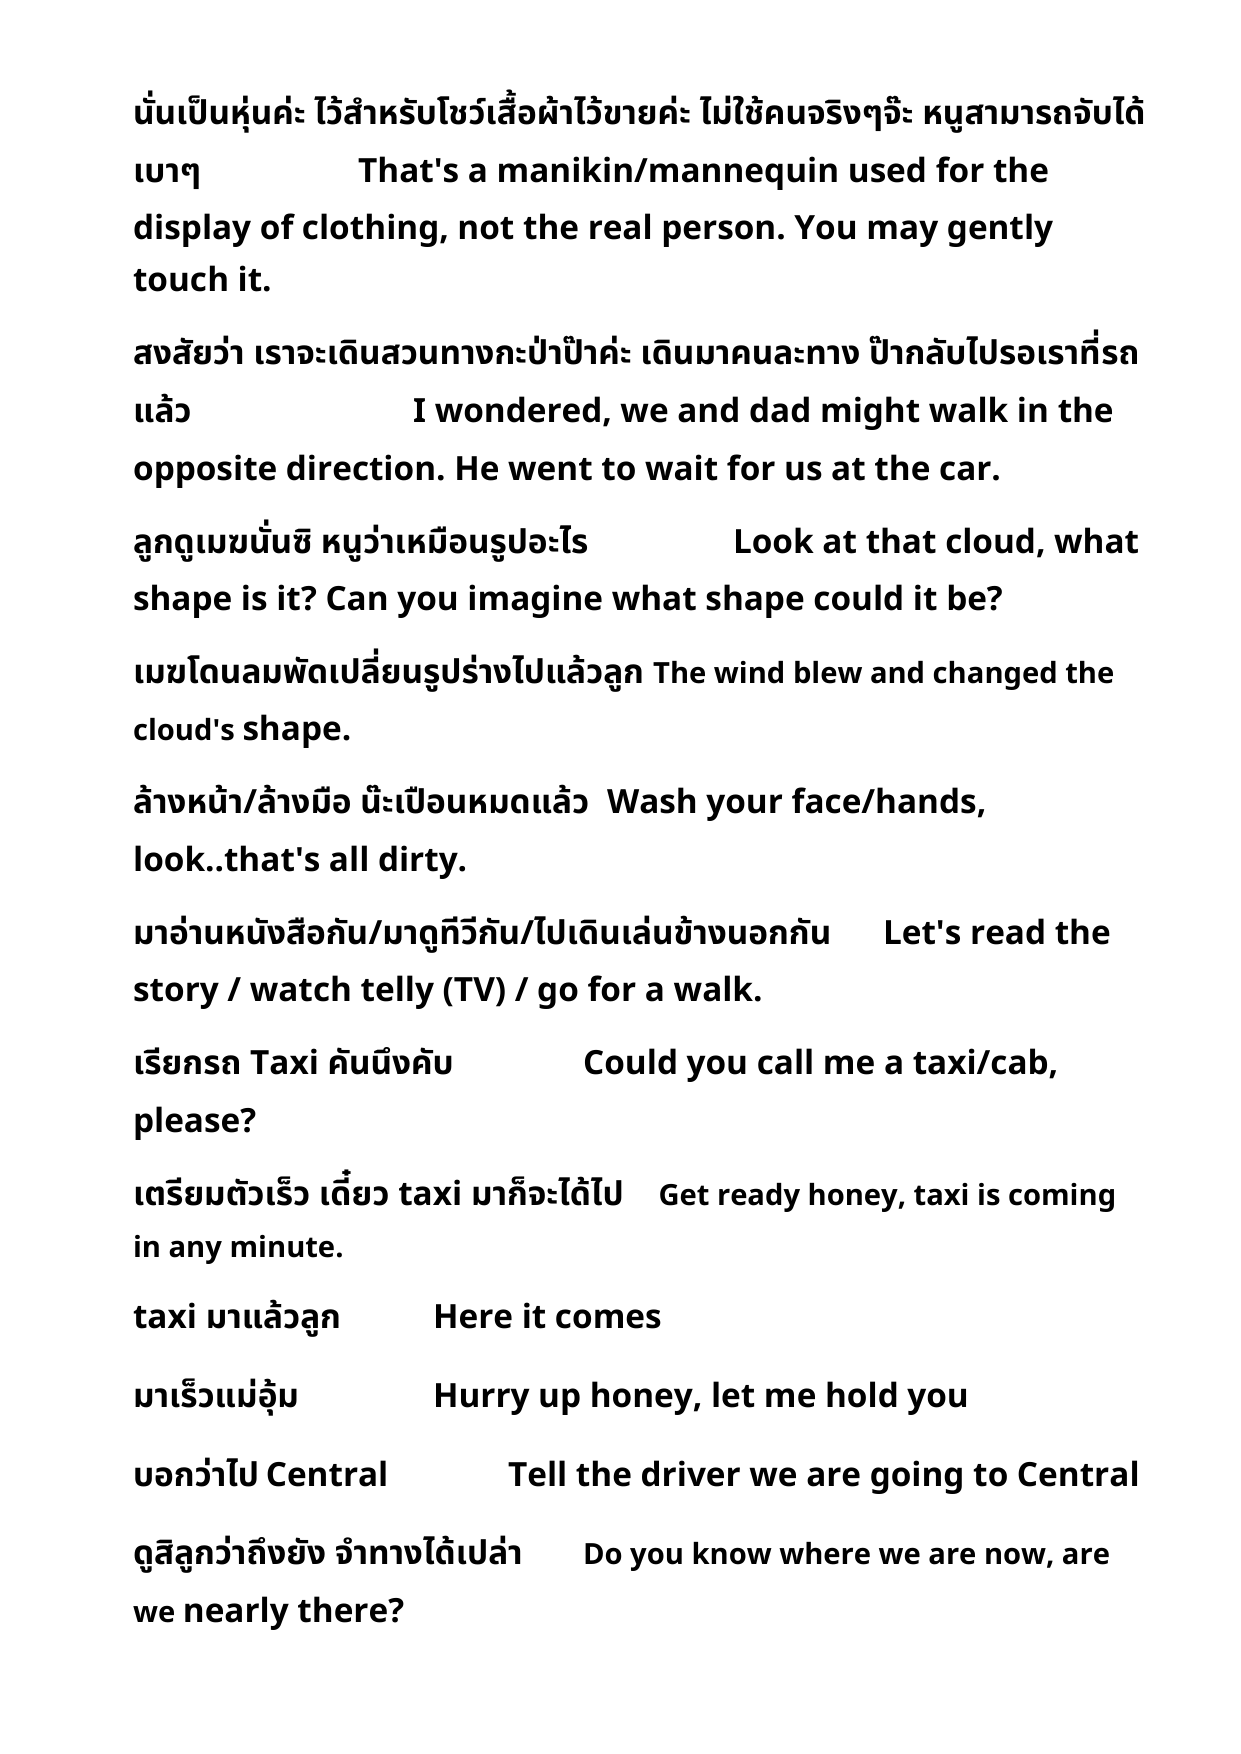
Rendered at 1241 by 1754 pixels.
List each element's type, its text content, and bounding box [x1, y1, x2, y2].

text ล้างหน้า/ล้างมือ น๊ะเปือนหมดแล้ว Wash your face/hands, look..that's all dirty. [133, 778, 1152, 881]
text นั่นเป็นหุ่นค่ะ ไว้สำหรับโชว์เสื้อผ้าไว้ขายค่ะ ไม่ใช้คนจริงๆจ๊ะ หนูสามารถจับได้เบาๆ That's a manikin/mannequin used for the display of clothing, not the real person. You may gently touch it. [133, 89, 1152, 302]
text ลูกดูเมฆนั่นซิ หนูว่าเหมือนรูปอะไร Look at that cloud, what shape is it? Can you imagine what shape could it be? [133, 517, 1152, 620]
text ดูสิลูกว่าถึงยัง จำทางได้เปล่า Do you know where we are now, are we nearly there? [133, 1529, 1152, 1632]
text เรียกรถ Taxi คันนึงคับ Could you call me a taxi/cab, please? [133, 1039, 1152, 1142]
text เตรียมตัวเร็ว เดี๋ยว taxi มาก็จะได้ไป Get ready honey, taxi is coming in any minute. [133, 1169, 1152, 1266]
text มาเร็วแม่อุ้ม Hurry up honey, let me hold you [133, 1371, 1152, 1422]
text เมฆโดนลมพัดเปลี่ยนรูปร่างไปแล้วลูก The wind blew and changed the cloud's shape. [133, 648, 1152, 751]
text บอกว่าไปCentral Tell the driver we are going to Central [133, 1450, 1152, 1501]
text สงสัยว่า เราจะเดินสวนทางกะป่าป๊าค่ะ เดินมาคนละทาง ป๊ากลับไปรอเราที่รถแล้ว I wondered, we and dad might walk in the opposite direction. He went to wait for us at the car. [133, 329, 1152, 490]
text taxi มาแล้วลูก Here it comes [133, 1292, 1152, 1343]
text มาอ่านหนังสือกัน/มาดูทีวีกัน/ไปเดินเล่นข้างนอกกัน Let's read the story / watch telly (TV) / go for a walk. [133, 908, 1152, 1011]
